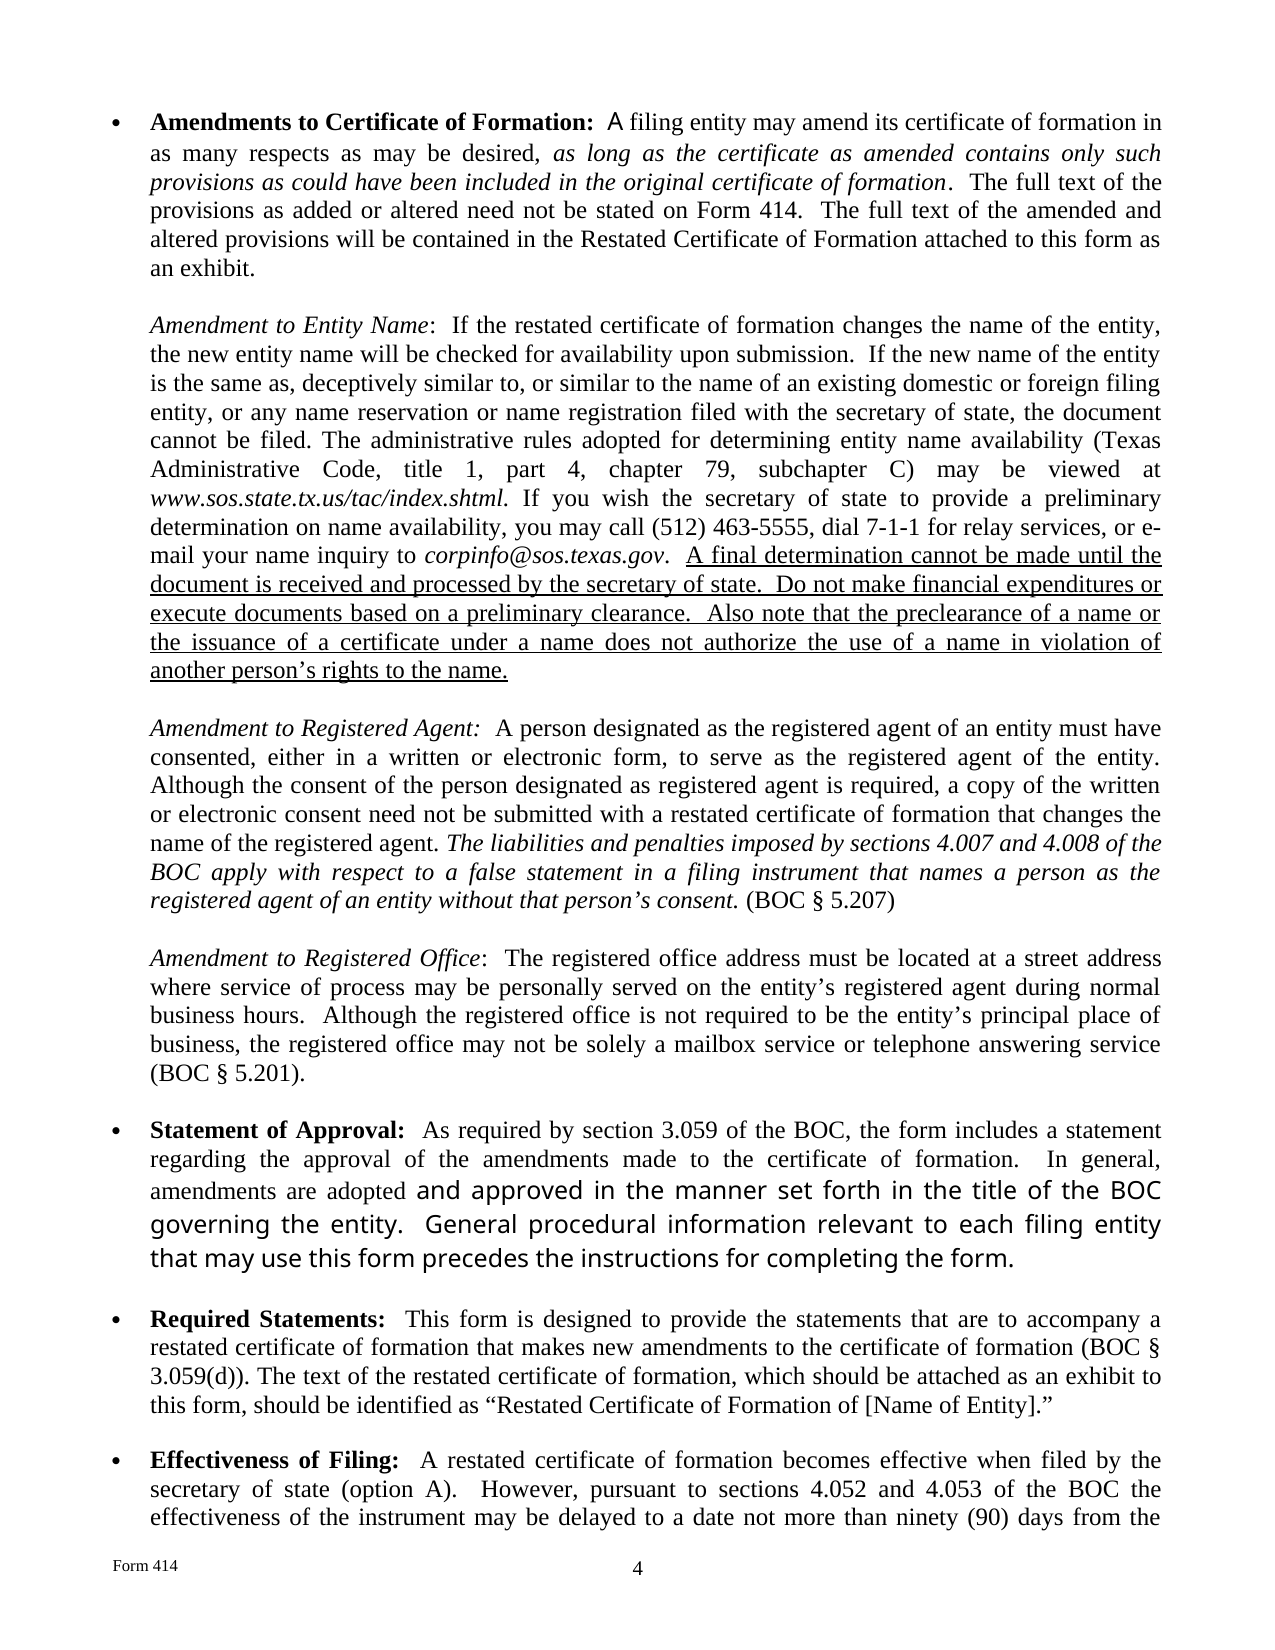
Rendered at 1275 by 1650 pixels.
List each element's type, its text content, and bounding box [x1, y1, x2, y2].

text Amendment to Registered Office: The registered office address must be located at a street address where service of process may be personally served on the entity’s registered agent during normal business hours. Although the registered office is not required to be the entity’s principal place of business, the registered office may not be solely a mailbox service or telephone answering service (BOC § 5.201). [150, 943, 1162, 1087]
text Amendment to Registered Agent: A person designated as the registered agent of an entity must have consented, either in a written or electronic form, to serve as the registered agent of the entity. Although the consent of the person designated as registered agent is required, a copy of the written or electronic consent need not be submitted with a restated certificate of formation that changes the name of the registered agent. The liabilities and penalties imposed by sections 4.007 and 4.008 of the BOC apply with respect to a false statement in a filing instrument that names a person as the registered agent of an entity without that person’s consent. (BOC § 5.207) [150, 713, 1162, 914]
list Required Statements: This form is designed to provide the statements that are to accompany a restated certificate of formation that makes new amendments to the certificate of formation (BOC § 3.059(d)). The text of the restated certificate of formation, which should be attached as an exhibit to this form, should be identified as “Restated Certificate of Formation of [Name of Entity].” [112, 1304, 1162, 1419]
list Amendments to Certificate of Formation: A filing entity may amend its certificate of formation in as many respects as may be desired, as long as the certificate as amended contains only such provisions as could have been included in the original certificate of formation. The full text of the provisions as added or altered need not be stated on Form 414. The full text of the amended and altered provisions will be contained in the Restated Certificate of Formation attached to this form as an exhibit. [112, 104, 1162, 282]
text Amendment to Entity Name: If the restated certificate of formation changes the name of the entity, the new entity name will be checked for availability upon submission. If the new name of the entity is the same as, deceptively similar to, or similar to the name of an existing domestic or foreign filing entity, or any name reservation or name registration filed with the secretary of state, the document cannot be filed. The administrative rules adopted for determining entity name availability (Texas Administrative Code, title 1, part 4, chapter 79, subchapter C) may be viewed at www.sos.state.tx.us/tac/index.shtml. If you wish the secretary of state to provide a preliminary determination on name availability, you may call (512) 463-5555, dial 7-1-1 for relay services, or e-mail your name inquiry to corpinfo@sos.texas.gov. A final determination cannot be made until the document is received and processed by the secretary of state. Do not make financial expenditures or execute documents based on a preliminary clearance. Also note that the preclearance of a name or the issuance of a certificate under a name does not authorize the use of a name in violation of another person’s rights to the name. [150, 310, 1162, 594]
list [112, 1445, 1162, 1531]
list Statement of Approval: As required by section 3.059 of the BOC, the form includes a statement regarding the approval of the amendments made to the certificate of formation. In general, amendments are adopted and approved in the manner set forth in the title of the BOC governing the entity. General procedural information relevant to each filing entity that may use this form precedes the instructions for completing the form. [112, 1115, 1162, 1275]
